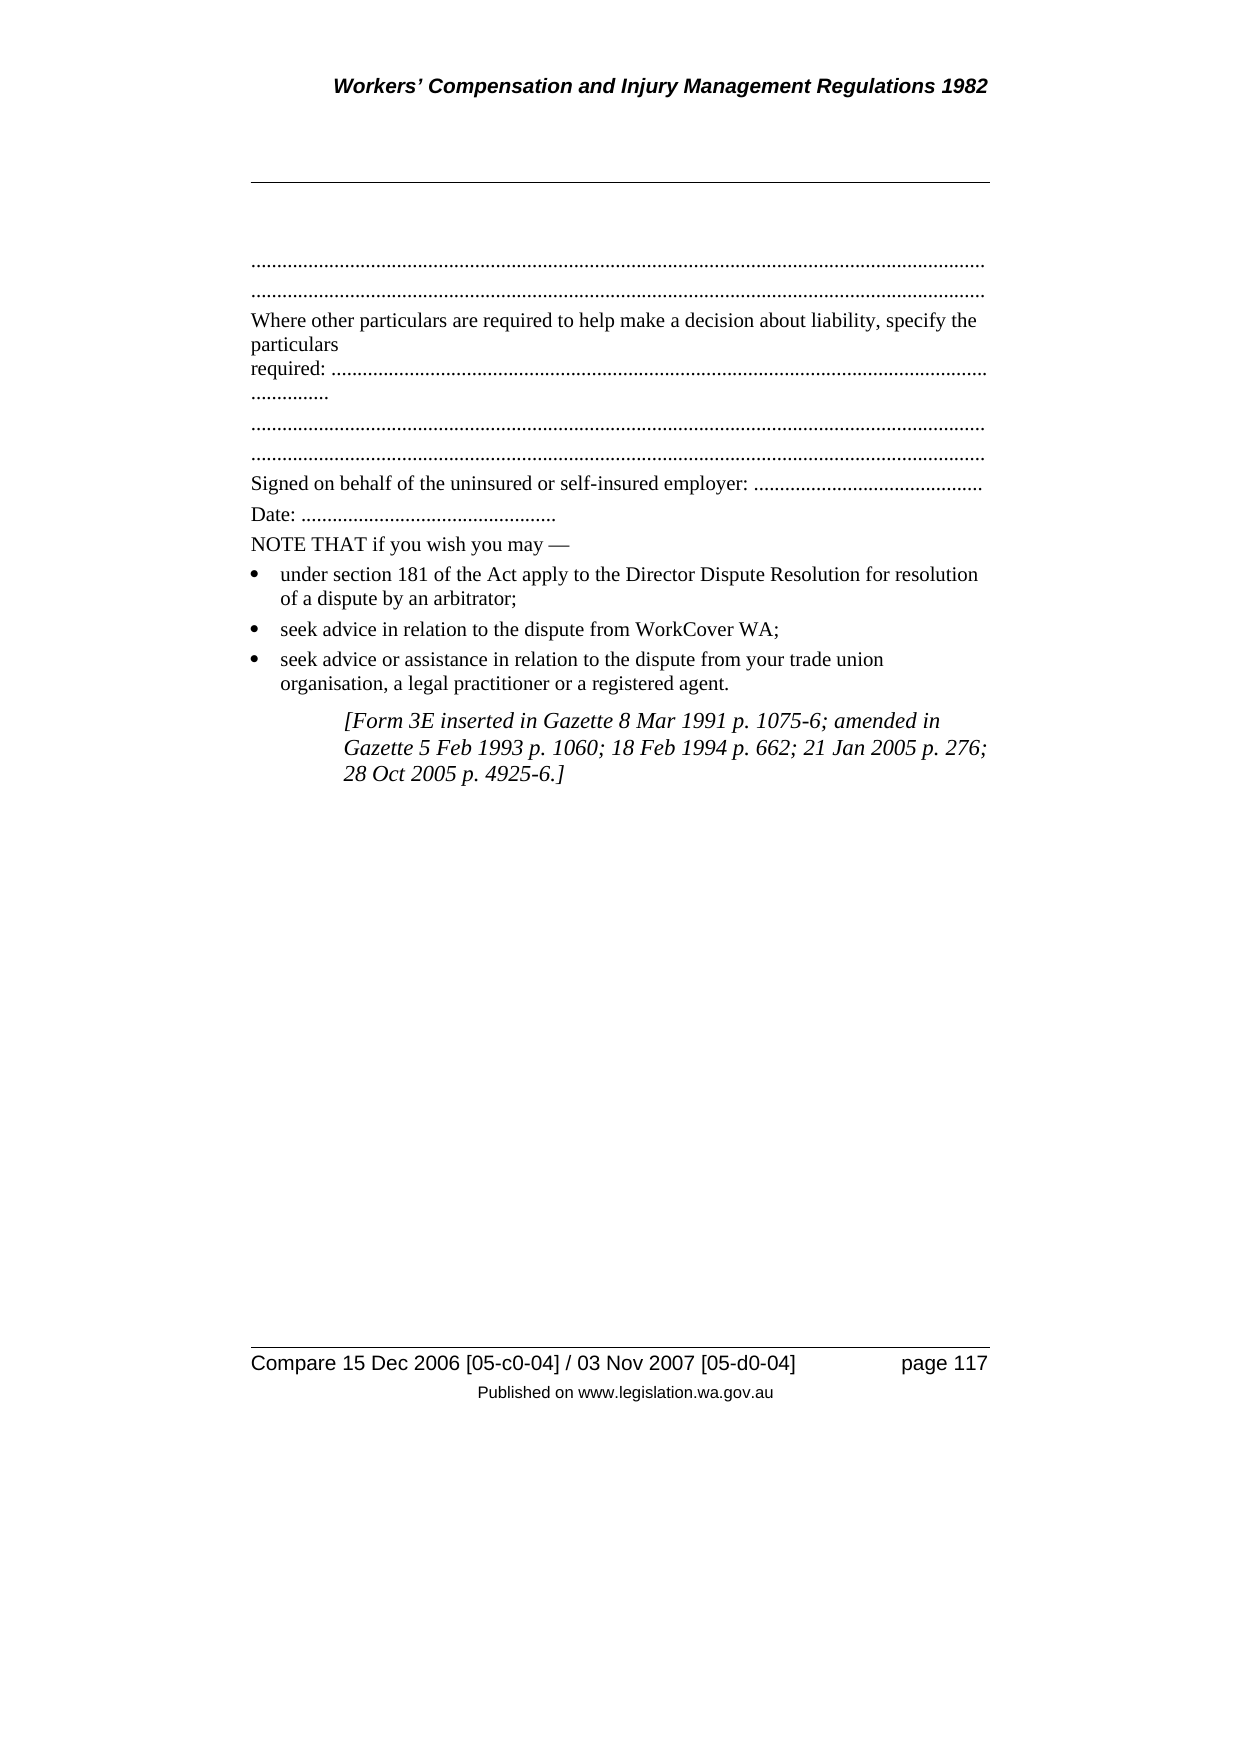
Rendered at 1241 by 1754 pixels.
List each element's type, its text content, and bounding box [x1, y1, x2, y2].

list seek advice or assistance in relation to the dispute from your trade union organisation, a legal practitioner or a registered agent. [251, 647, 990, 695]
text ............................................................................................................................................. [251, 278, 990, 302]
list seek advice in relation to the dispute from WorkCover WA; [251, 617, 990, 641]
text Where other particulars are required to help make a decision about liability, specify the particulars required: ............................................................................................................................................. [251, 308, 990, 404]
text NOTE THAT if you wish you may — [251, 532, 990, 556]
list under section 181 of the Act apply to the Director Dispute Resolution for resolution of a dispute by an arbitrator; [251, 562, 990, 610]
text Signed on behalf of the uninsured or self-insured employer: ............................................ [251, 471, 990, 495]
text ............................................................................................................................................. [251, 411, 990, 435]
text Date: ................................................. [251, 502, 990, 526]
text ............................................................................................................................................. [251, 441, 990, 465]
text ............................................................................................................................................. [251, 247, 990, 272]
text [Form 3E inserted in Gazette 8 Mar 1991 p. 1075-6; amended in Gazette 5 Feb 1993 p. 1060; 18 Feb 1994 p. 662; 21 Jan 2005 p. 276; 28 Oct 2005 p. 4925-6.] [251, 707, 990, 787]
